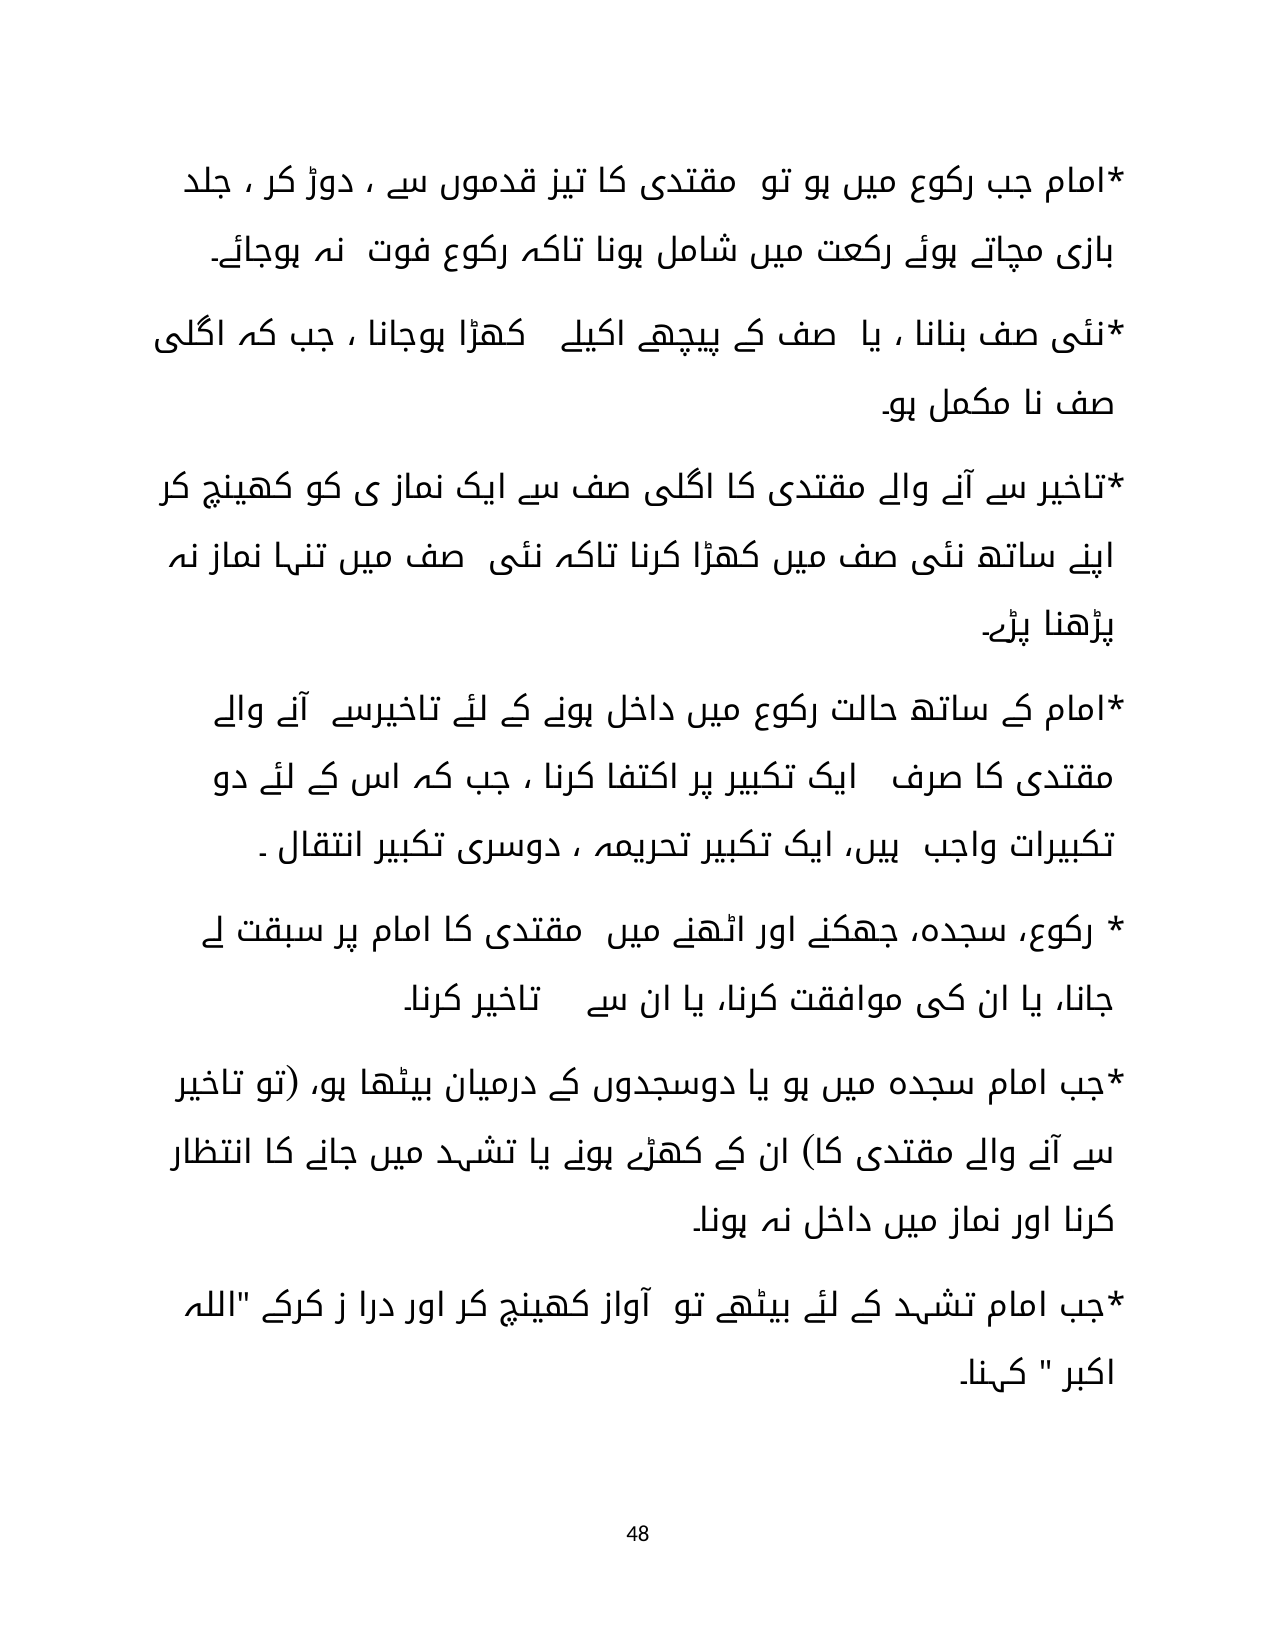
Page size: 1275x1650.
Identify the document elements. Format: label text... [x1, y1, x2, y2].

text *امام جب رکوع میں ہو تو مقتدی کا تیز قدموں سے ، دوڑ کر ، جلد بازی مچاتے ہوئے رکعت میں شامل ہونا تاکہ رکوع فوت نہ ہوجائے۔ [150, 150, 1125, 281]
text * رکوع، سجدہ، جھکنے اور اٹھنے میں مقتدی کا امام پر سبقت لے جانا، یا ان کی موافقت کرنا، یا ان سے تاخیر کرنا۔ [150, 899, 1125, 1030]
text *جب امام سجدہ میں ہو یا دوسجدوں کے درمیان بیٹھا ہو، (تو تاخیر سے آنے والے مقتدی کا) ان کے کھڑے ہونے یا تشہد میں جانے کا انتظار کرنا اور نماز میں داخل نہ ہونا۔ [150, 1052, 1125, 1252]
text *تاخیر سے آنے والے مقتدی کا اگلی صف سے ایک نماز ی کو کھینچ کر اپنے ساتھ نئی صف میں کھڑا کرنا تاکہ نئی صف میں تنہا نماز نہ پڑھنا پڑے۔ [150, 456, 1125, 656]
text *جب امام تشہد کے لئے بیٹھے تو آواز کھینچ کر اور درا ز کرکے "اللہ اکبر " کہنا۔ [150, 1273, 1125, 1405]
text *امام کے ساتھ حالت رکوع میں داخل ہونے کے لئے تاخیرسے آنے والے مقتدی کا صرف ایک تکبیر پر اکتفا کرنا ، جب کہ اس کے لئے دو تکبیرات واجب ہیں، ایک تکبیر تحریمہ ، دوسری تکبیر انتقال ۔ [150, 678, 1125, 877]
text *نئی صف بنانا ، یا صف کے پیچھے اکیلے کھڑا ہوجانا ، جب کہ اگلی صف نا مکمل ہو۔ [150, 303, 1125, 434]
